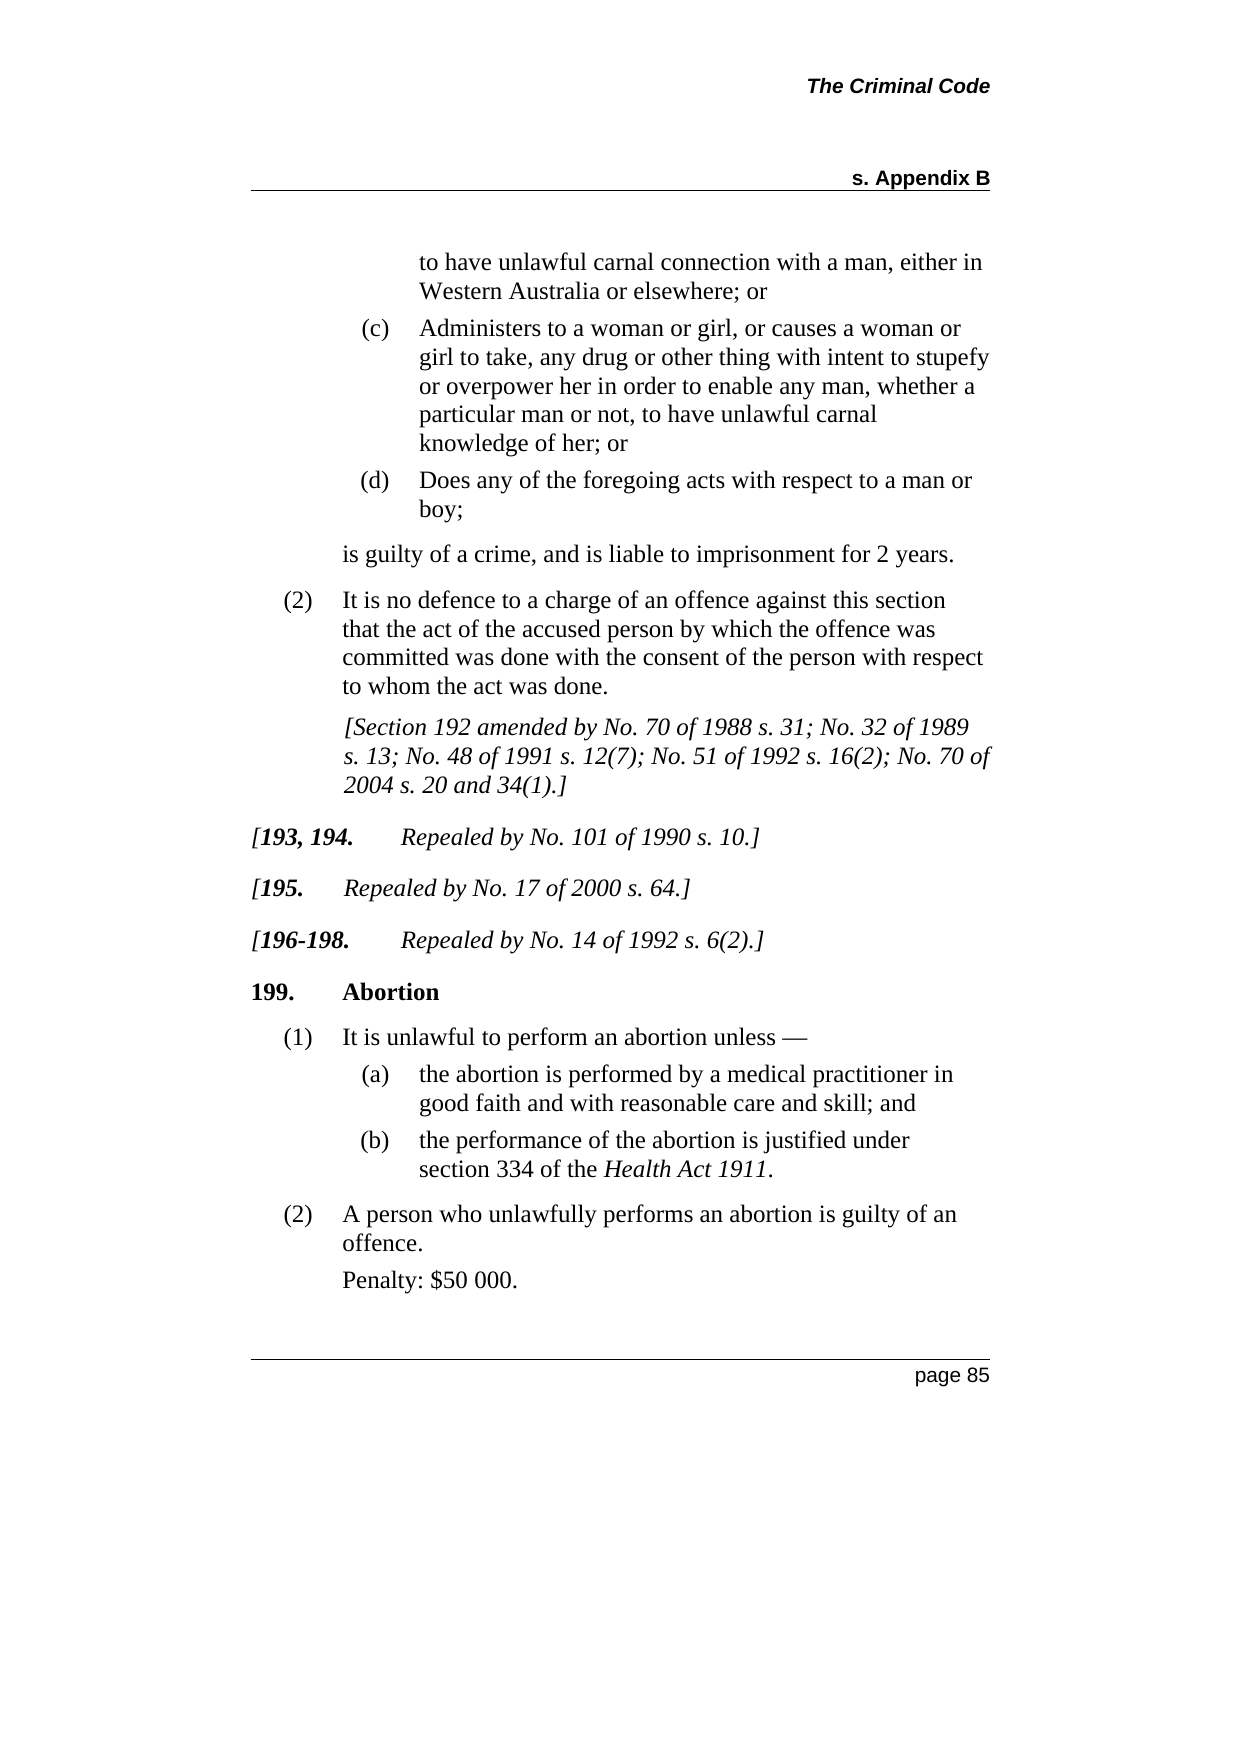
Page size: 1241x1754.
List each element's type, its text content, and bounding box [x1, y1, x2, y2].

subtitle 199. Abortion [251, 977, 990, 1005]
text (a) the abortion is performed by a medical practitioner in good faith and with reasonable care and skill; and [251, 1059, 990, 1117]
text [193, 194. Repealed by No. 101 of 1990 s. 10.] [251, 822, 990, 850]
text [196-198. Repealed by No. 14 of 1992 s. 6(2).] [251, 925, 990, 954]
text Penalty: $50 000. [251, 1265, 990, 1294]
text [195. Repealed by No. 17 of 2000 s. 64.] [251, 873, 990, 902]
text (2) It is no defence to a charge of an offence against this section that the act of the accused person by which the offence was committed was done with the consent of the person with respect to whom the act was done. [251, 585, 990, 700]
text [Section 192 amended by No. 70 of 1988 s. 31; No. 32 of 1989 s. 13; No. 48 of 1991 s. 12(7); No. 51 of 1992 s. 16(2); No. 70 of 2004 s. 20 and 34(1).] [251, 712, 990, 799]
text (d) Does any of the foregoing acts with respect to a man or boy; [251, 465, 990, 523]
text (b) the performance of the abortion is justified under section 334 of the Health Act 1911. [251, 1125, 990, 1182]
text (c) Administers to a woman or girl, or causes a woman or girl to take, any drug or other thing with intent to stupefy or overpower her in order to enable any man, whether a particular man or not, to have unlawful carnal knowledge of her; or [251, 313, 990, 457]
text (2) A person who unlawfully performs an abortion is guilty of an offence. [251, 1199, 990, 1257]
text (1) It is unlawful to perform an abortion unless — [251, 1022, 990, 1051]
text is guilty of a crime, and is liable to imprisonment for 2 years. [251, 539, 990, 568]
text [251, 247, 990, 305]
